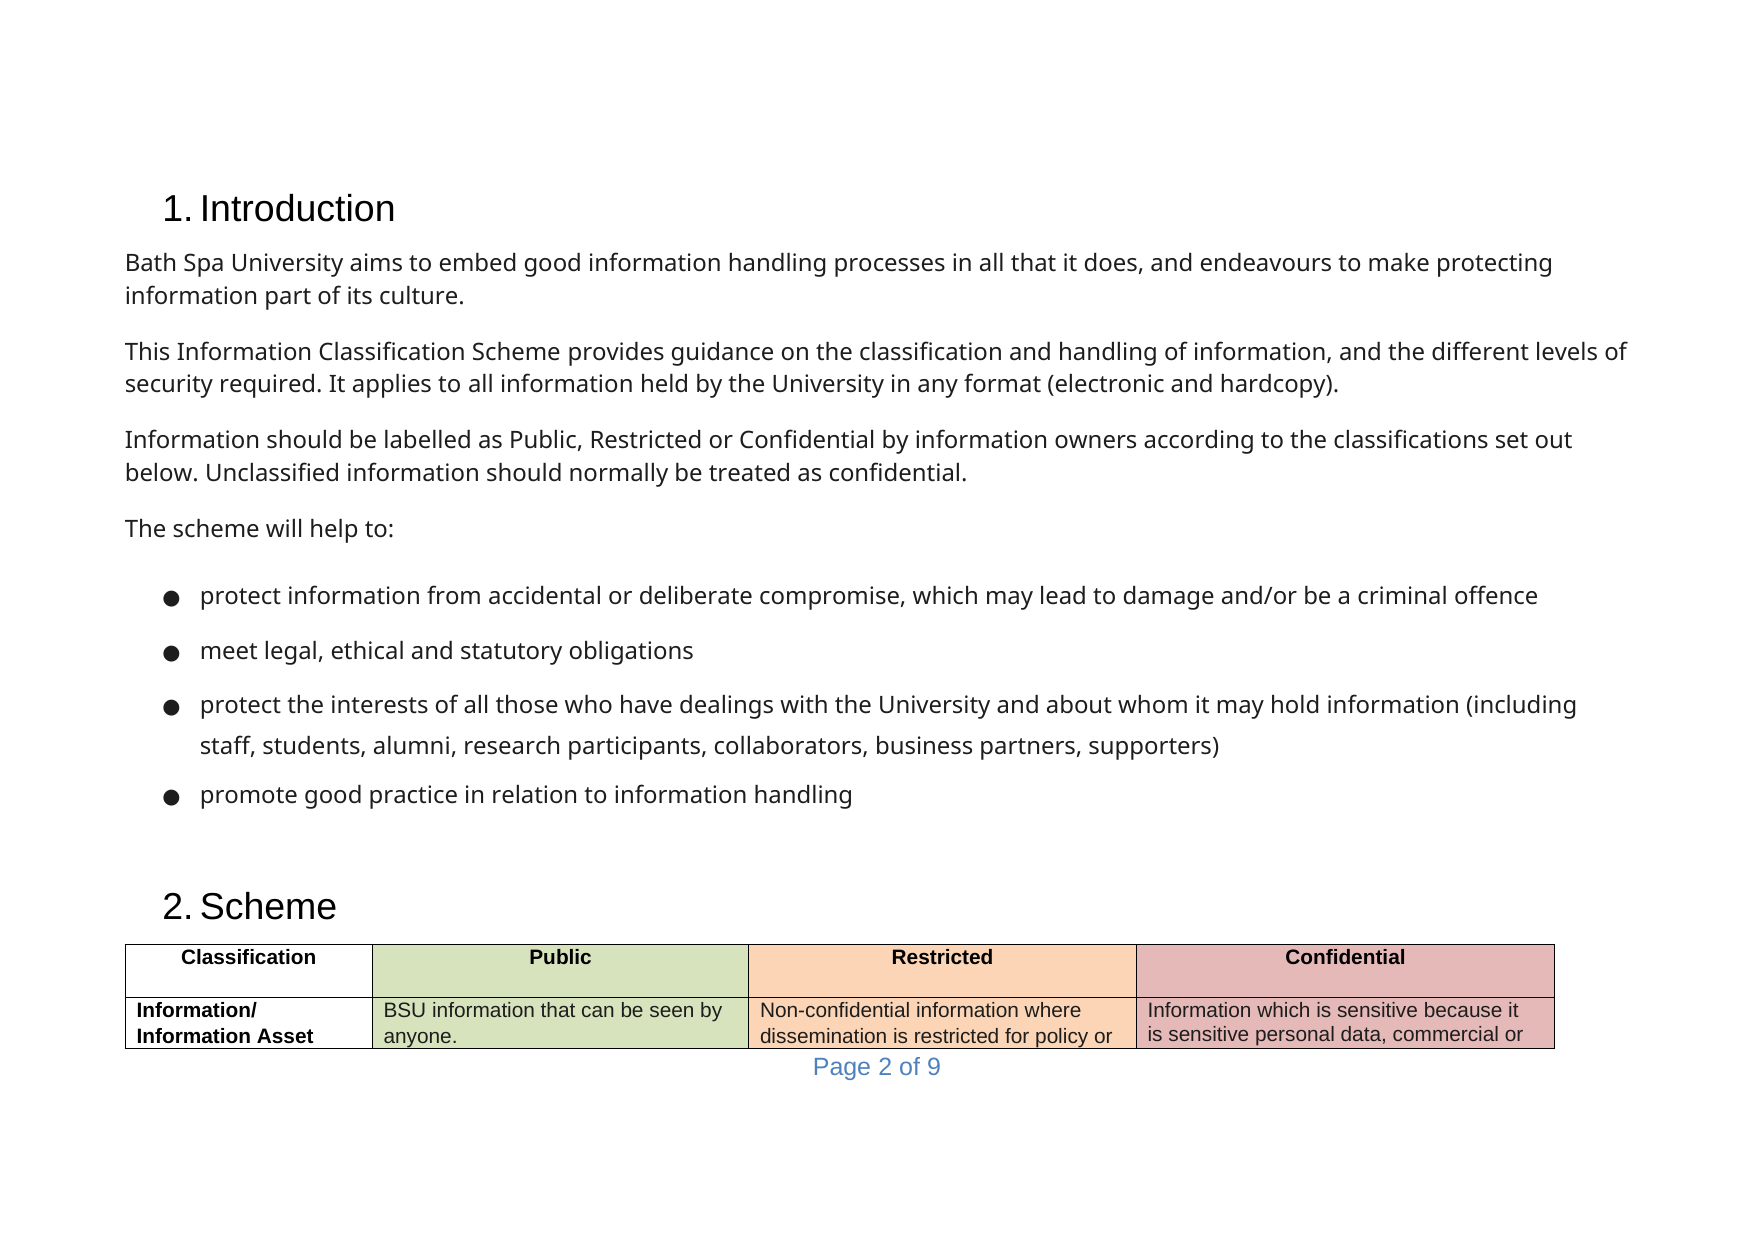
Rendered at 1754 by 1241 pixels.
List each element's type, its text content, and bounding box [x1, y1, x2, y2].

text This Information Classification Scheme provides guidance on the classification and handling of information, and the different levels of security required. It applies to all information held by the University in any format (electronic and hardcopy). [124, 334, 1629, 400]
subtitle Scheme [162, 884, 1629, 927]
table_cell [1137, 998, 1554, 1048]
table_header Public [373, 945, 748, 997]
text Information should be labelled as Public, Restricted or Confidential by information owners according to the classifications set out below. Unclassified information should normally be treated as confidential. [124, 423, 1629, 488]
text The scheme will help to: [124, 512, 1629, 544]
table_header Classification [126, 945, 372, 997]
list promote good practice in relation to information handling [162, 773, 1629, 815]
text Bath Spa University aims to embed good information handling processes in all that it does, and endeavours to make protecting information part of its culture. [124, 246, 1629, 311]
table_header Confidential [1137, 945, 1554, 997]
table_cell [749, 998, 1136, 1048]
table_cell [126, 998, 372, 1048]
subtitle Introduction [162, 186, 1629, 229]
list protect the interests of all those who have dealings with the University and about whom it may hold information (including staff, students, alumni, research participants, collaborators, business partners, supporters) [162, 683, 1629, 762]
list meet legal, ethical and statutory obligations [162, 628, 1629, 671]
table_header Restricted [749, 945, 1136, 997]
list protect information from accidental or deliberate compromise, which may lead to damage and/or be a criminal offence [162, 573, 1629, 616]
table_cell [373, 998, 748, 1048]
